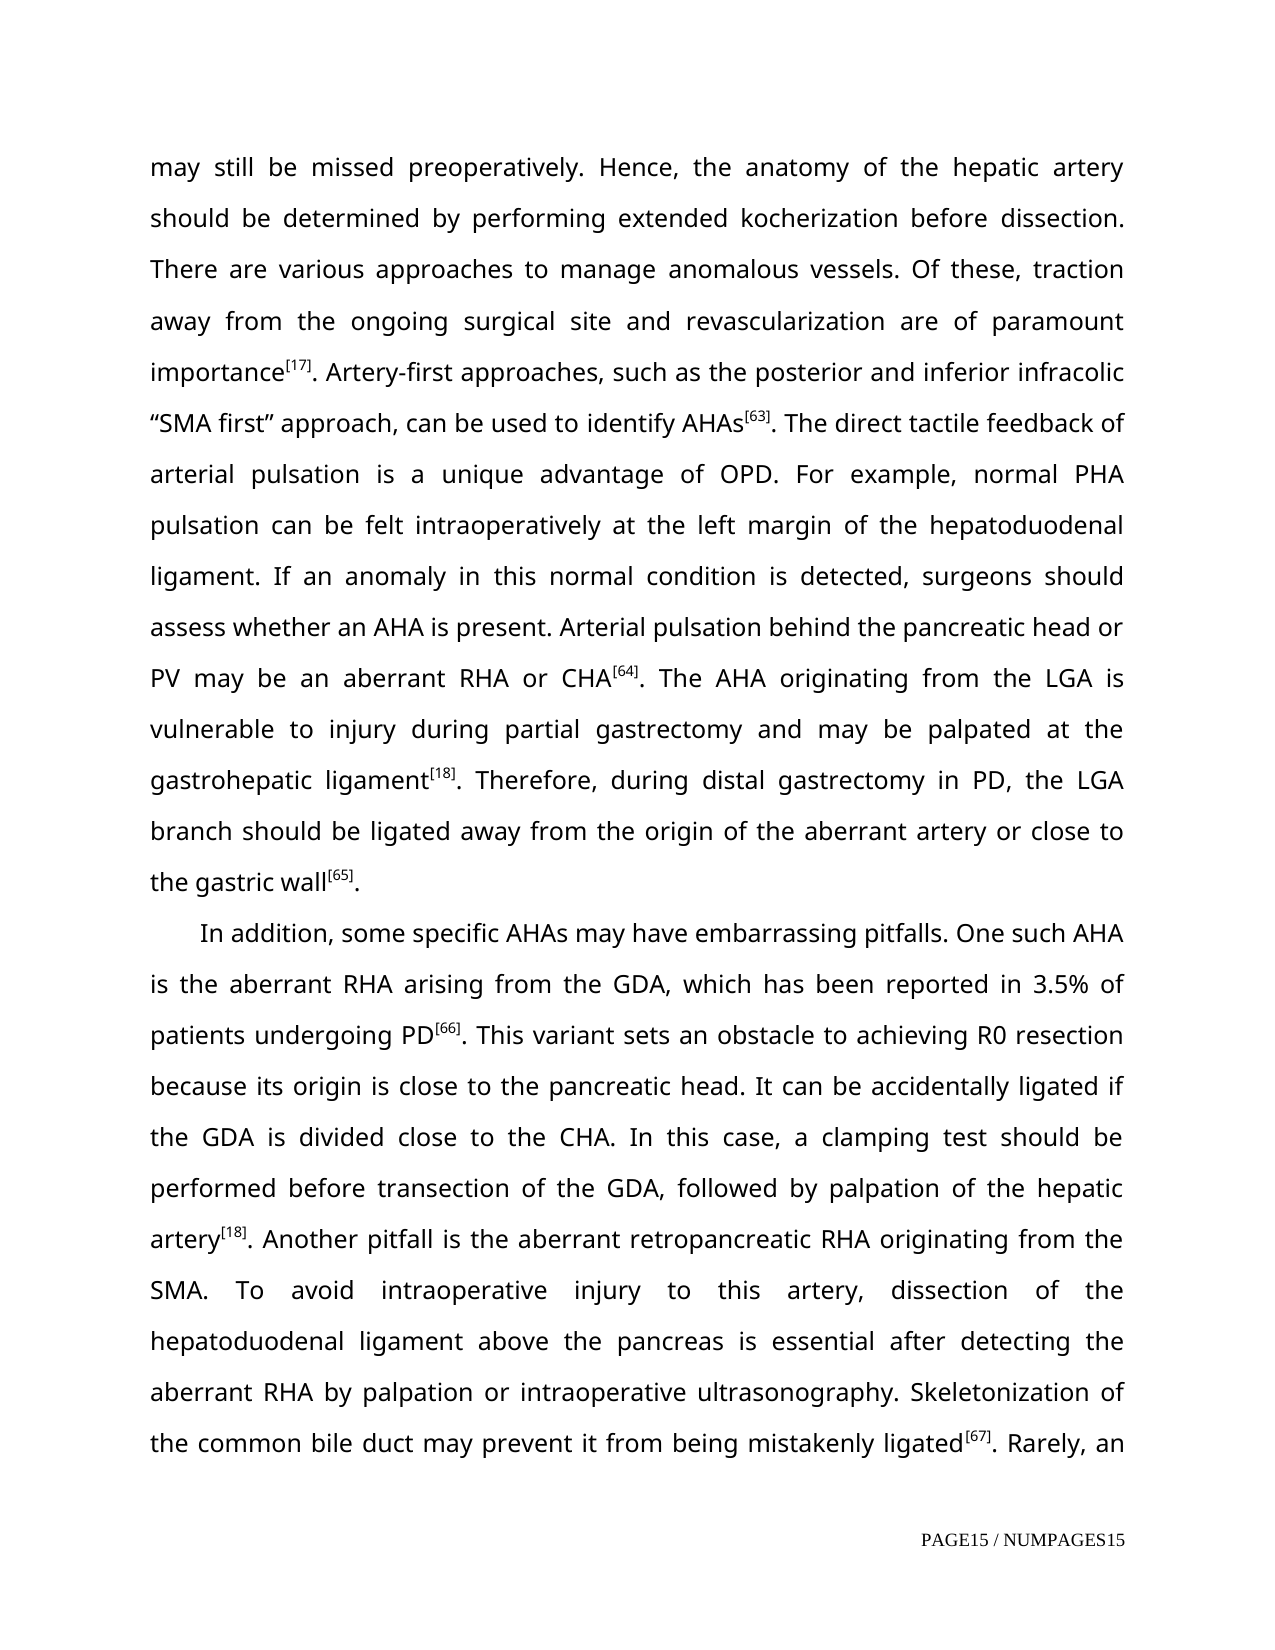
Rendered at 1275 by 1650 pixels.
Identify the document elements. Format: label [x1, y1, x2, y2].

text [150, 916, 1125, 1460]
text [150, 150, 1125, 899]
